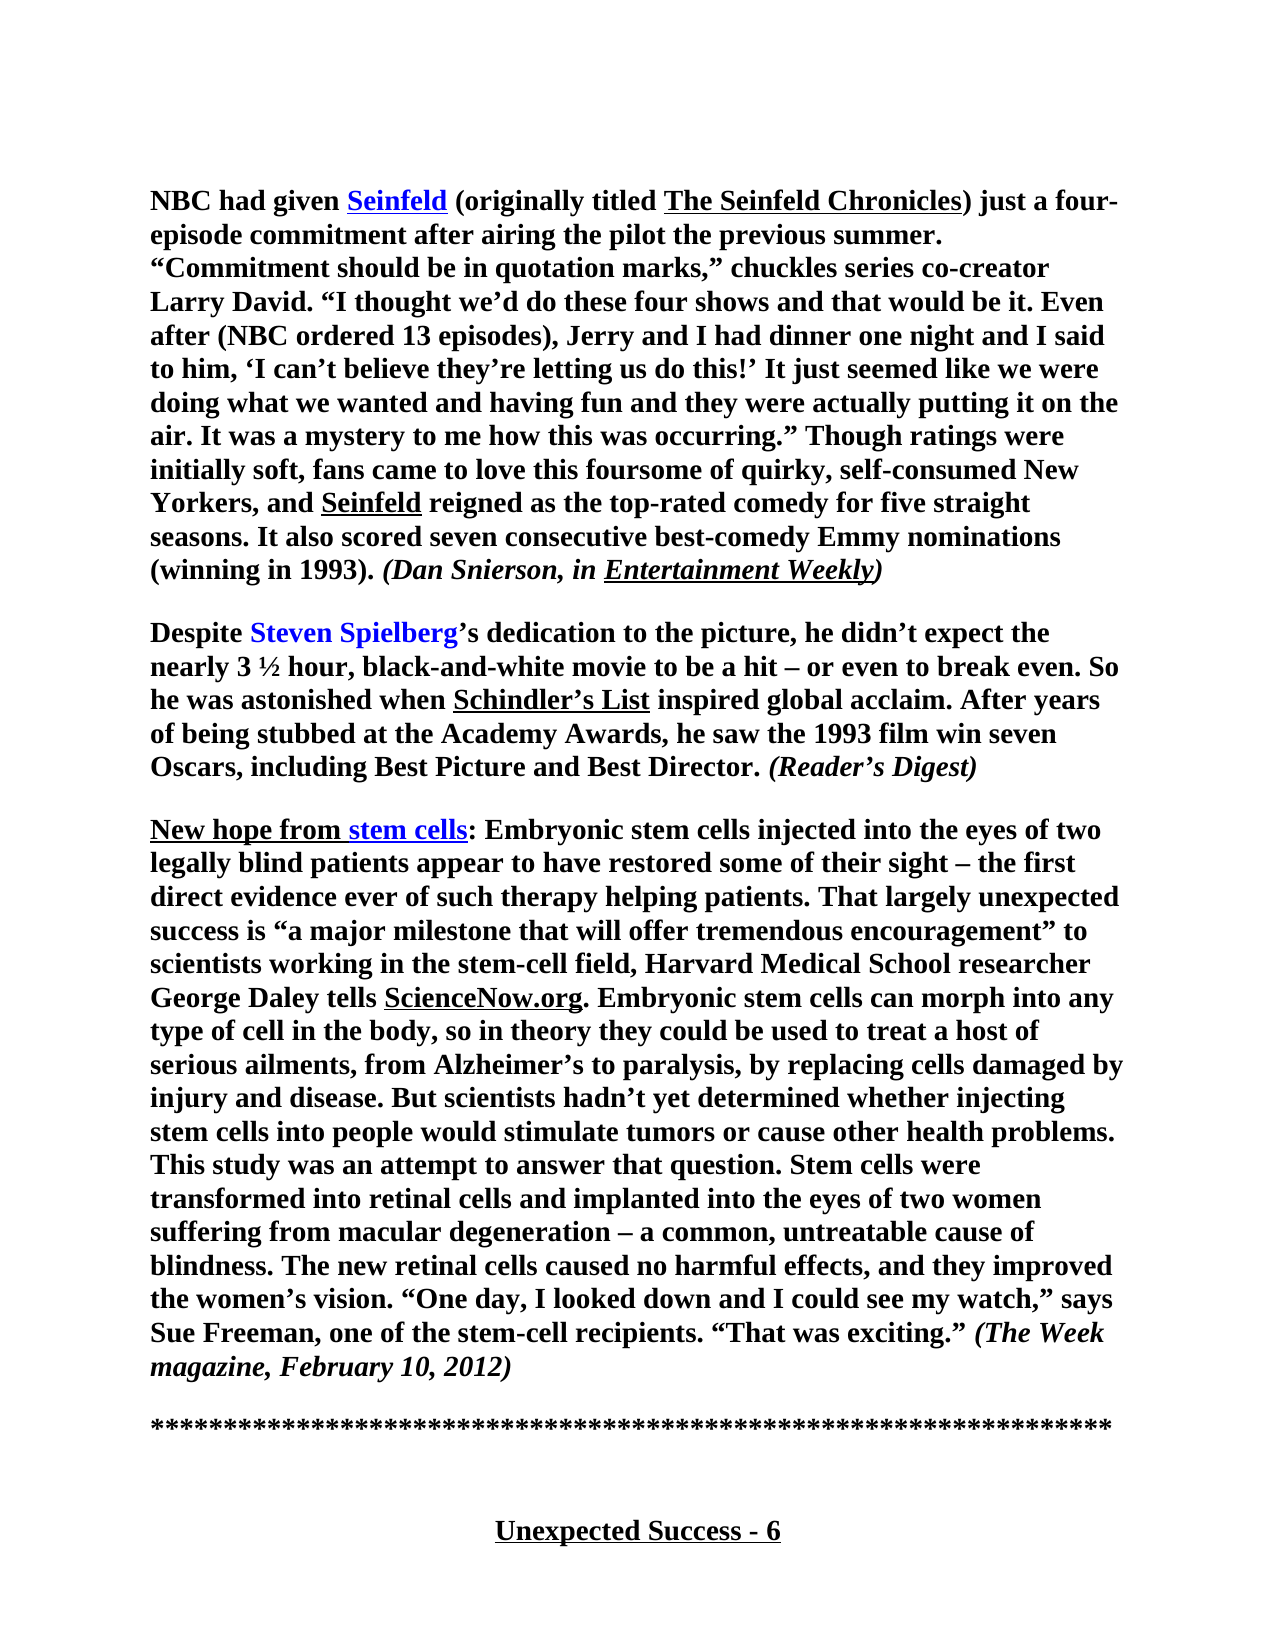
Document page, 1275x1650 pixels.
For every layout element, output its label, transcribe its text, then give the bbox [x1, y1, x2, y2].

text New hope from stem cells: Embryonic stem cells injected into the eyes of two legally blind patients appear to have restored some of their sight – the first direct evidence ever of such therapy helping patients. That largely unexpected success is “a major milestone that will offer tremendous encouragement” to scientists working in the stem-cell field, Harvard Medical School researcher George Daley tells ScienceNow.org. Embryonic stem cells can morph into any type of cell in the body, so in theory they could be used to treat a host of serious ailments, from Alzheimer’s to paralysis, by replacing cells damaged by injury and disease. But scientists hadn’t yet determined whether injecting stem cells into people would stimulate tumors or cause other health problems. This study was an attempt to answer that question. Stem cells were transformed into retinal cells and implanted into the eyes of two women suffering from macular degeneration – a common, untreatable cause of blindness. The new retinal cells caused no harmful effects, and they improved the women’s vision. “One day, I looked down and I could see my watch,” says Sue Freeman, one of the stem-cell recipients. “That was exciting.” (The Week magazine, February 10, 2012) [150, 812, 1125, 1382]
text ****************************************************************** [150, 1411, 1125, 1445]
text Despite Steven Spielberg’s dedication to the picture, he didn’t expect the nearly 3 ½ hour, black-and-white movie to be a hit – or even to break even. So he was astonished when Schindler’s List inspired global acclaim. After years of being stubbed at the Academy Awards, he saw the 1993 film win seven Oscars, including Best Picture and Best Director. (Reader’s Digest) [150, 615, 1125, 783]
text NBC had given Seinfeld (originally titled The Seinfeld Chronicles) just a four-episode commitment after airing the pilot the previous summer. “Commitment should be in quotation marks,” chuckles series co-creator Larry David. “I thought we’d do these four shows and that would be it. Even after (NBC ordered 13 episodes), Jerry and I had dinner one night and I said to him, ‘I can’t believe they’re letting us do this!’ It just seemed like we were doing what we wanted and having fun and they were actually putting it on the air. It was a mystery to me how this was occurring.” Though ratings were initially soft, fans came to love this foursome of quirky, self-consumed New Yorkers, and Seinfeld reigned as the top-rated comedy for five straight seasons. It also scored seven consecutive best-comedy Emmy nominations (winning in 1993). (Dan Snierson, in Entertainment Weekly) [150, 183, 1125, 586]
